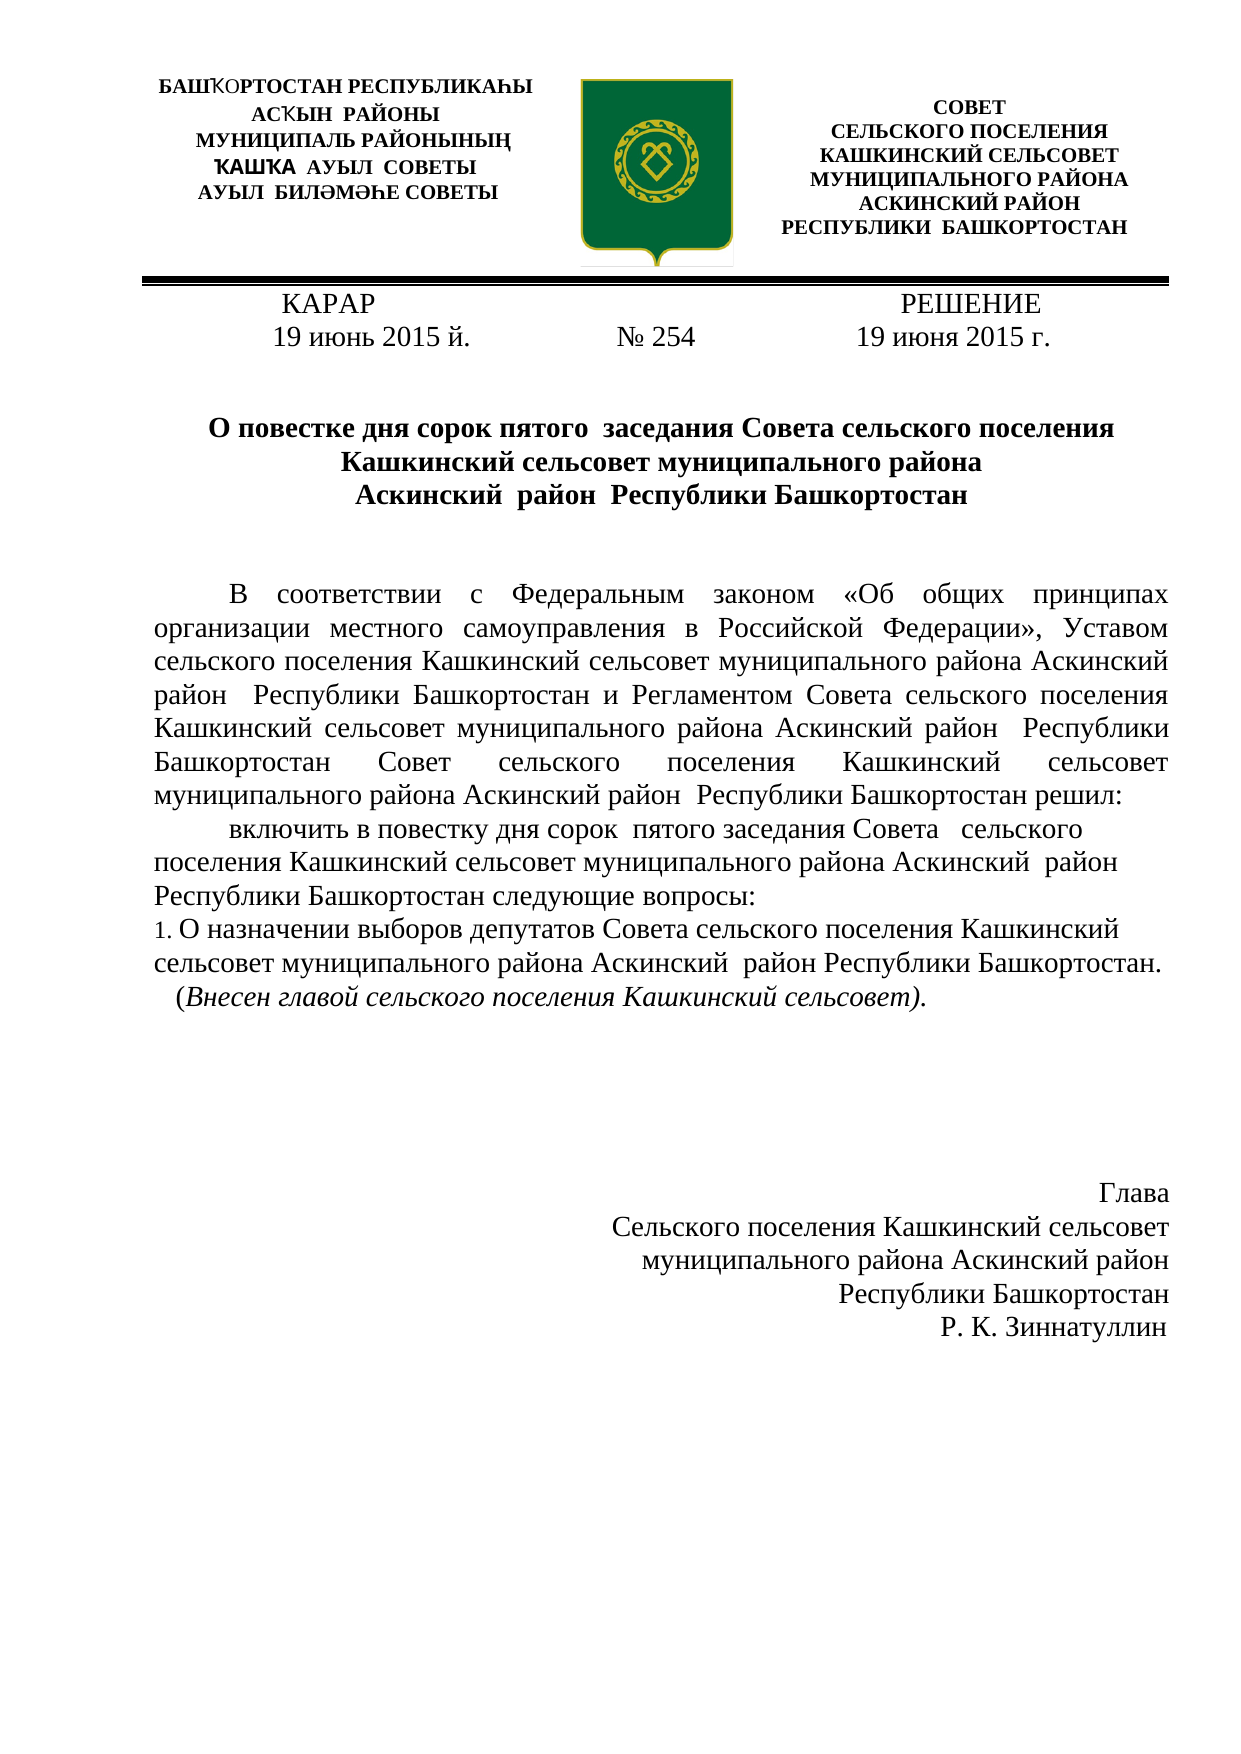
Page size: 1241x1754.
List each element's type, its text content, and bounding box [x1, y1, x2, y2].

table_header СОВЕТ СЕЛЬСКОГО ПОСЕЛЕНИЯ КАШКИНСКИЙ СЕЛЬСОВЕТ МУНИЦИПАЛЬНОГО РАЙОНА АСКИНСКИЙ РАЙОН РЕСПУБЛИКИ БАШКОРТОСТАН [770, 71, 1169, 276]
text КАРАР РЕШЕНИЕ [153, 286, 1169, 319]
text 1. О назначении выборов депутатов Совета сельского поселения Кашкинский сельсовет муниципального района Аскинский район Республики Башкортостан. [153, 912, 1169, 979]
table_header [548, 71, 770, 276]
table_header БАШҠОРТОСТАН РЕСПУБЛИКАҺЫ АСҠЫН РАЙОНЫ МУНИЦИПАЛЬ РАЙОНЫНЫҢ ҠАШҠА АУЫЛ СОВЕТЫ АУЫЛ БИЛӘМӘҺЕ СОВЕТЫ [142, 71, 548, 276]
text муниципального района Аскинский район [153, 1242, 1169, 1276]
text Р. К. Зиннатуллин [153, 1309, 1169, 1343]
text Республики Башкортостан [153, 1276, 1169, 1309]
picture [580, 79, 734, 267]
text В соответствии с Федеральным законом «Об общих принципах организации местного самоуправления в Российской Федерации», Уставом сельского поселения Кашкинский сельсовет муниципального района Аскинский район Республики Башкортостан и Регламентом Совета сельского поселения Кашкинский сельсовет муниципального района Аскинский район Республики Башкортостан Совет сельского поселения Кашкинский сельсовет муниципального района Аскинский район Республики Башкортостан решил: [153, 576, 1169, 811]
text (Внесен главой сельского поселения Кашкинский сельсовет). [153, 979, 1199, 1012]
text Глава [153, 1175, 1169, 1209]
text включить в повестку дня сорок пятого заседания Совета сельского поселения Кашкинский сельсовет муниципального района Аскинский район Республики Башкортостан следующие вопросы: [153, 811, 1169, 912]
text О повестке дня сорок пятого заседания Совета сельского поселения Кашкинский сельсовет муниципального района [153, 410, 1169, 477]
text Сельского поселения Кашкинский сельсовет [153, 1209, 1169, 1242]
text Аскинский район Республики Башкортостан [153, 477, 1169, 511]
text 19 июнь 2015 й. № 254 19 июня 2015 г. [153, 319, 1169, 353]
